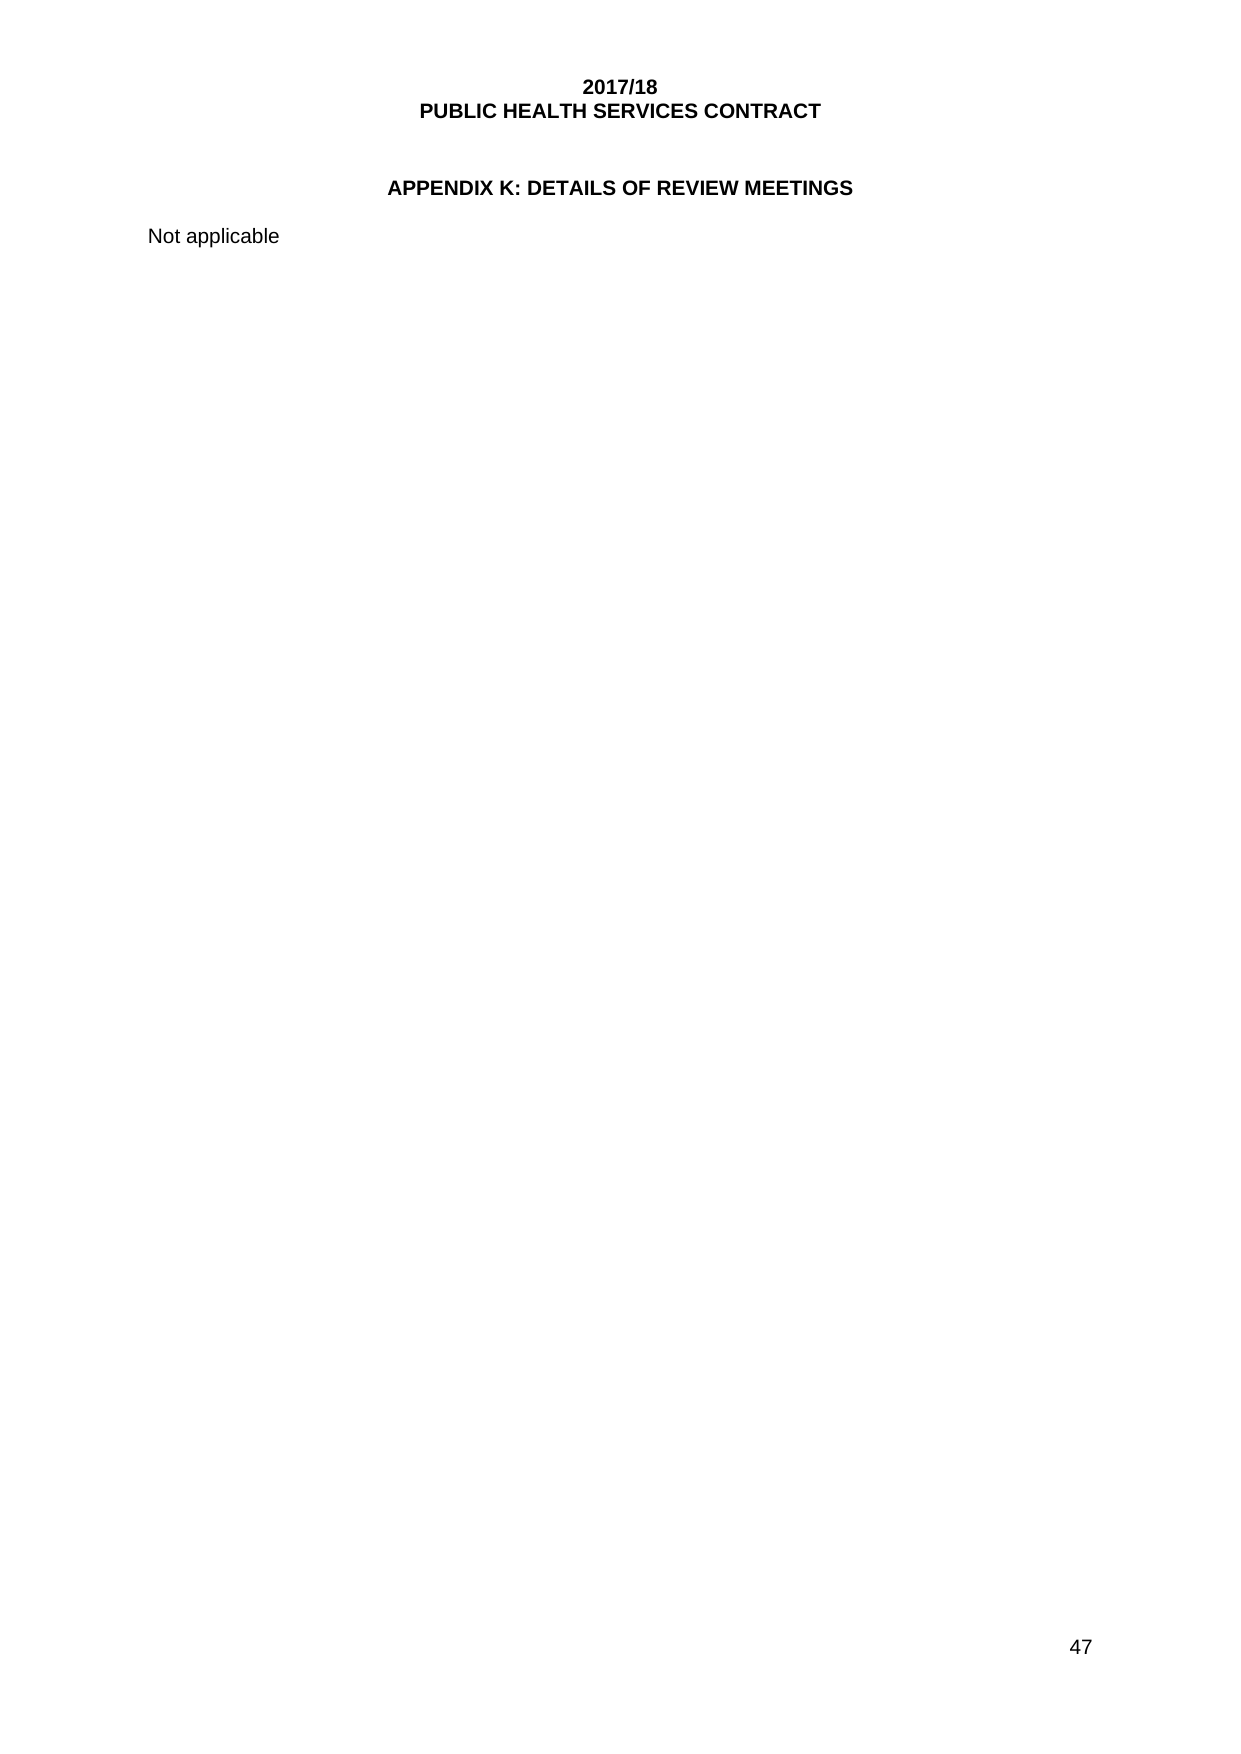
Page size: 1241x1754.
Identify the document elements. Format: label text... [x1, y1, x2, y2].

text Not applicable [148, 223, 1092, 247]
text APPENDIX K: DETAILS OF REVIEW MEETINGS [148, 176, 1092, 199]
